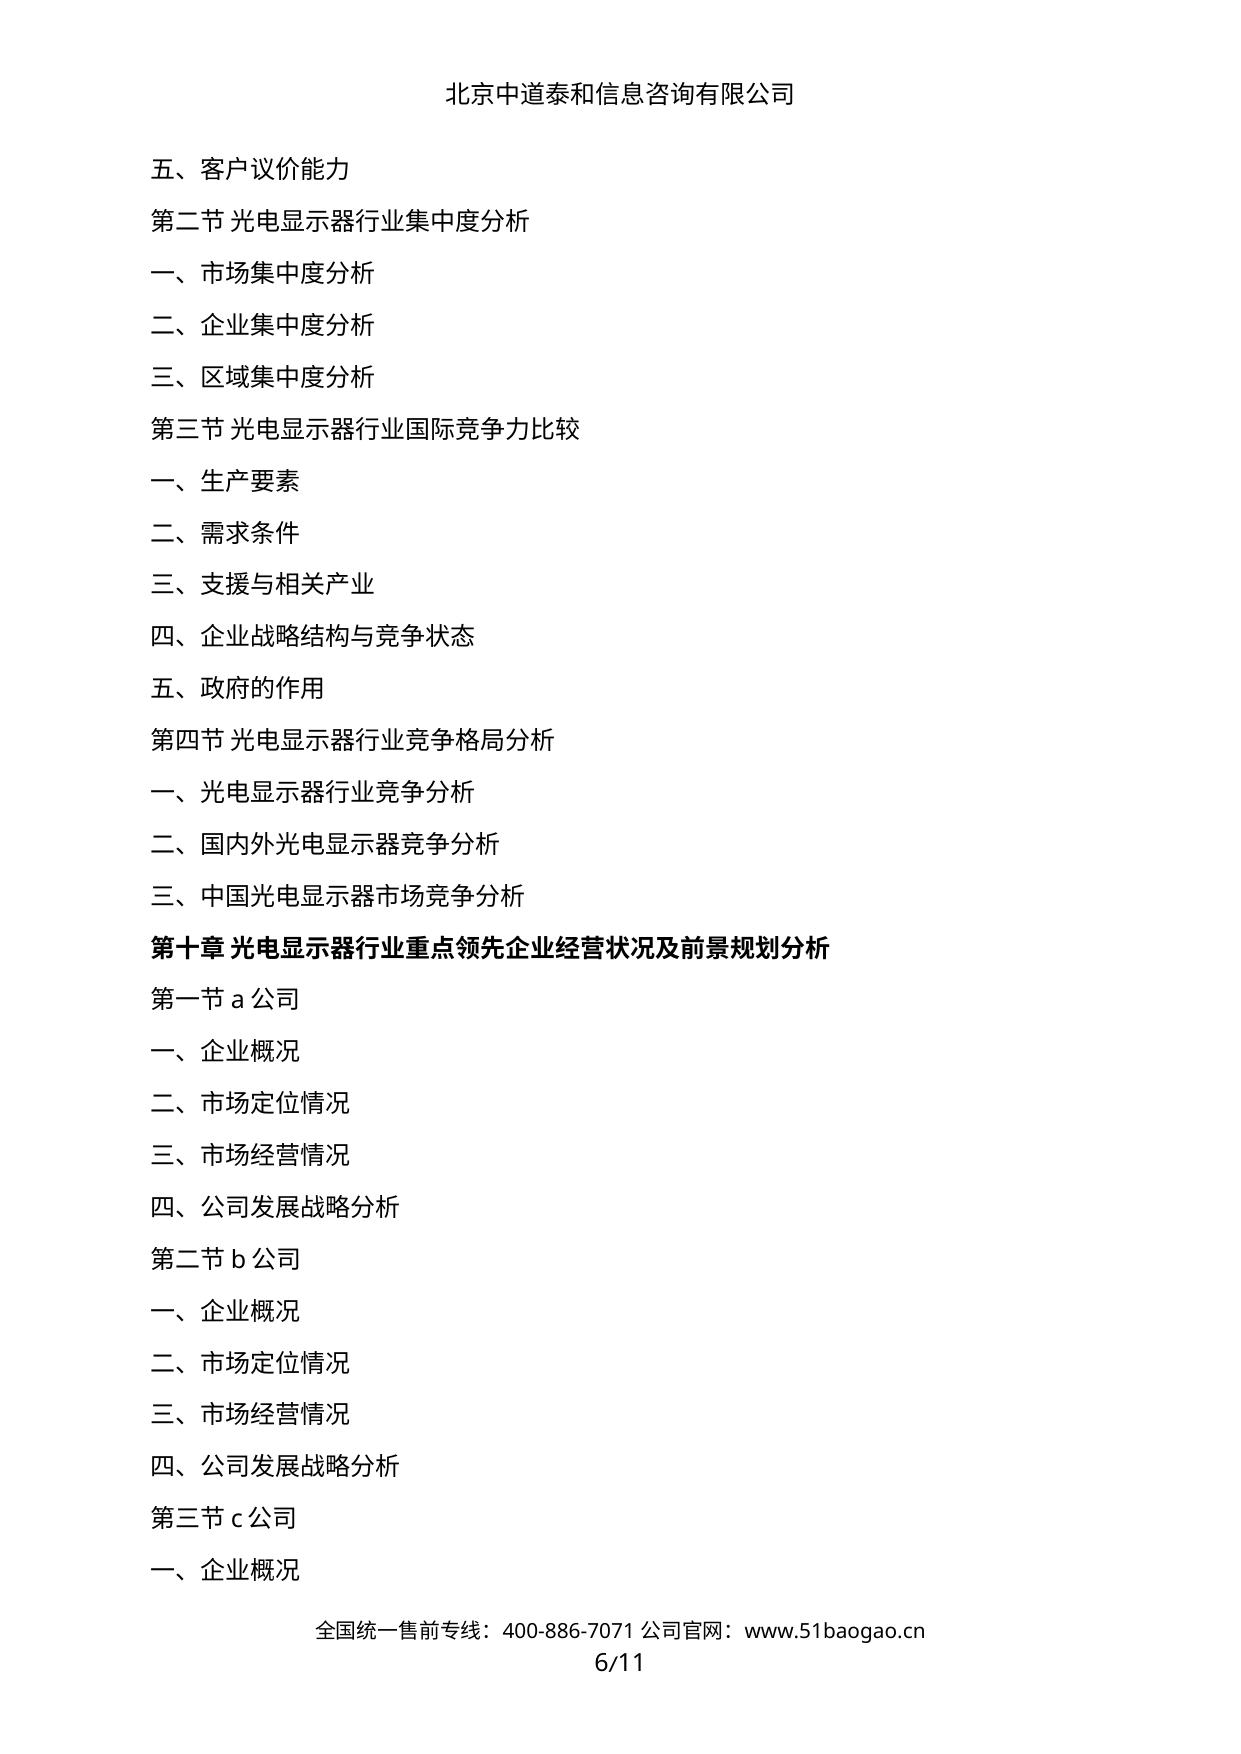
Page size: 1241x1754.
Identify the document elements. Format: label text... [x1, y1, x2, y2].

text 四、公司发展战略分析 [150, 1187, 1090, 1224]
text 三、支援与相关产业 [150, 565, 1090, 601]
text 二、市场定位情况 [150, 1084, 1090, 1120]
text 一、市场集中度分析 [150, 254, 1090, 290]
text 第四节 光电显示器行业竞争格局分析 [150, 721, 1090, 757]
text 三、区域集中度分析 [150, 357, 1090, 394]
text 第二节 b公司 [150, 1239, 1090, 1276]
text 第三节 c公司 [150, 1499, 1090, 1535]
text 五、政府的作用 [150, 669, 1090, 705]
text 五、客户议价能力 [150, 150, 1090, 186]
text 四、公司发展战略分析 [150, 1447, 1090, 1483]
text 一、企业概况 [150, 1032, 1090, 1068]
text 四、企业战略结构与竞争状态 [150, 617, 1090, 653]
text 第一节 a公司 [150, 980, 1090, 1016]
text 第二节 光电显示器行业集中度分析 [150, 202, 1090, 238]
text 一、企业概况 [150, 1291, 1090, 1327]
text 一、光电显示器行业竞争分析 [150, 772, 1090, 809]
text 二、需求条件 [150, 513, 1090, 549]
text 三、市场经营情况 [150, 1136, 1090, 1172]
text 三、中国光电显示器市场竞争分析 [150, 876, 1090, 912]
text 一、企业概况 [150, 1551, 1090, 1587]
text 二、市场定位情况 [150, 1343, 1090, 1379]
text 二、国内外光电显示器竞争分析 [150, 824, 1090, 861]
text 第三节 光电显示器行业国际竞争力比较 [150, 409, 1090, 446]
text 三、市场经营情况 [150, 1395, 1090, 1431]
text 二、企业集中度分析 [150, 306, 1090, 342]
text 第十章 光电显示器行业重点领先企业经营状况及前景规划分析 [150, 928, 1090, 964]
text 一、生产要素 [150, 461, 1090, 497]
